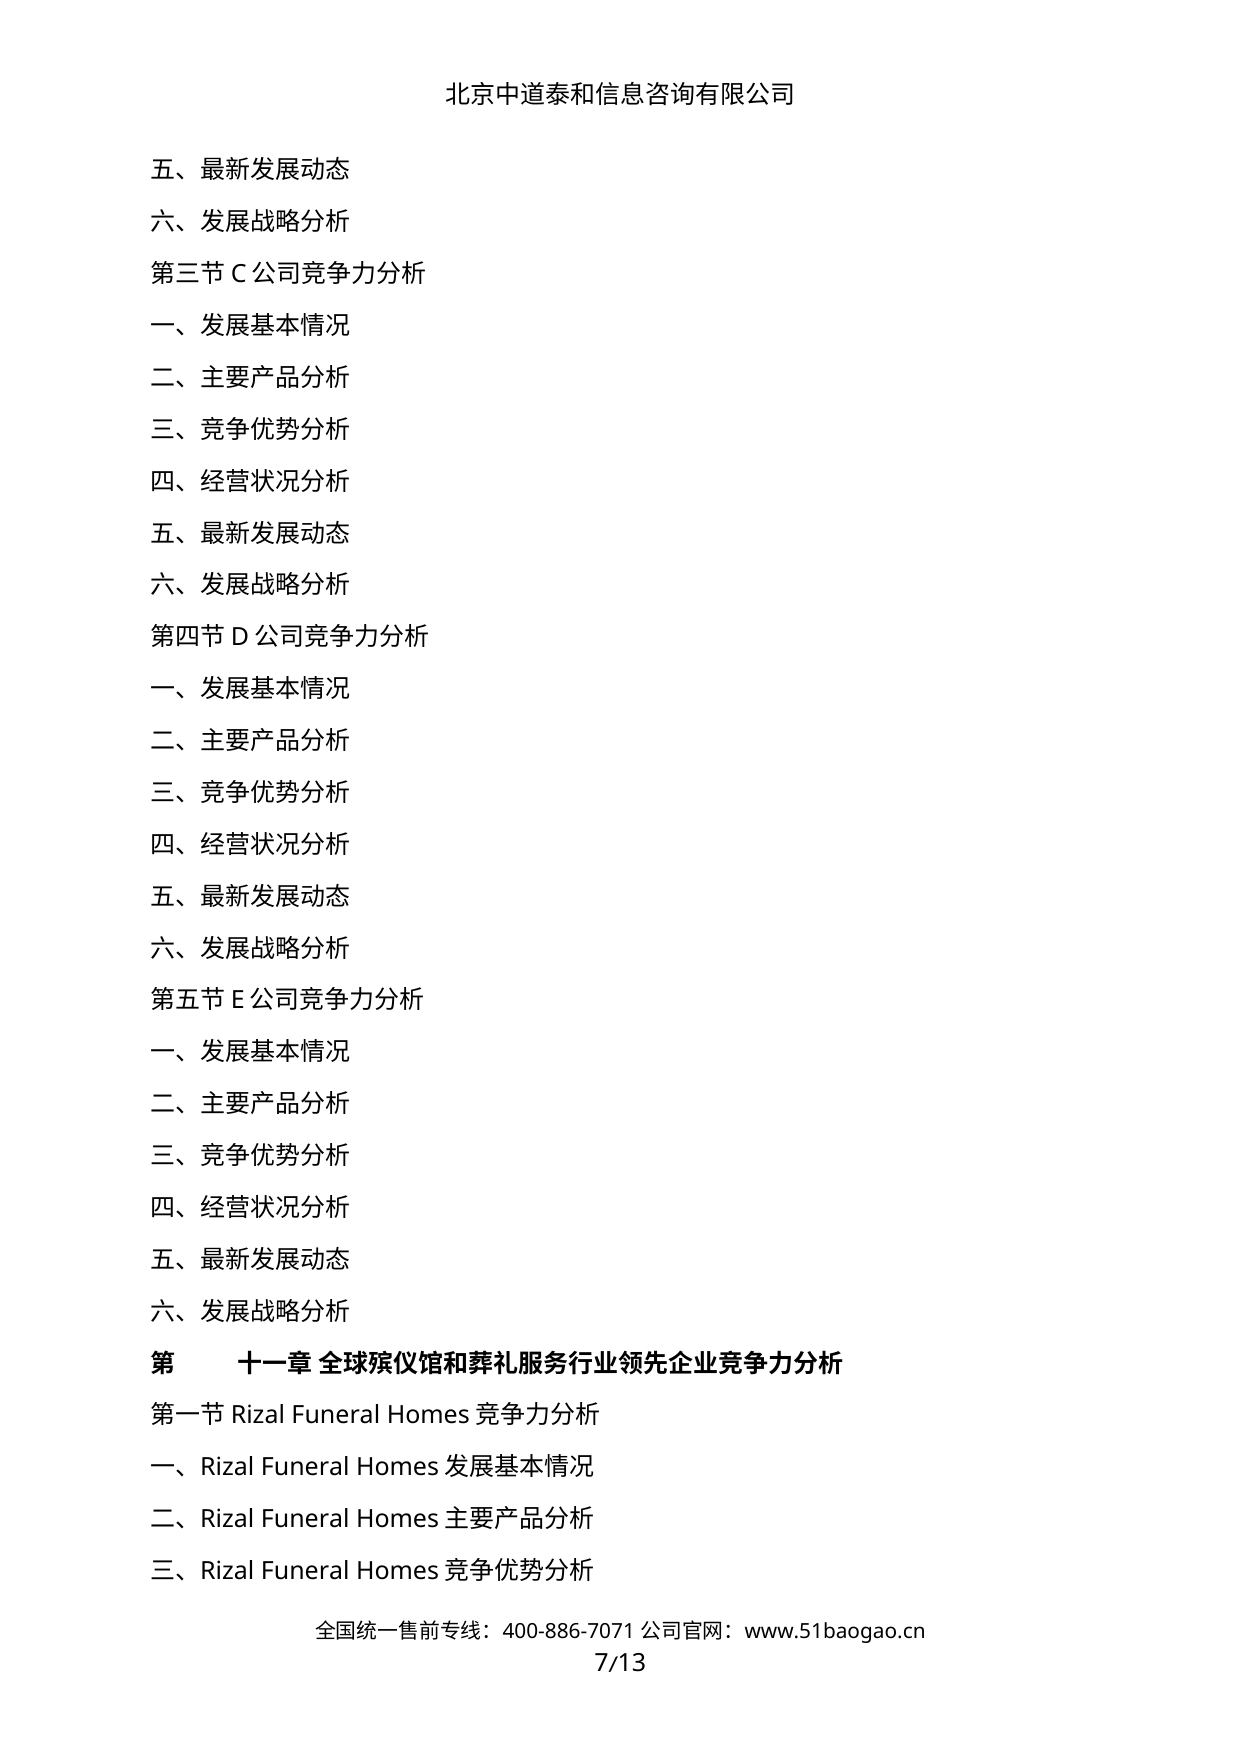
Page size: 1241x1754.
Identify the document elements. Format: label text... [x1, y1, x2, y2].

text 三、Rizal Funeral Homes竞争优势分析 [150, 1551, 1090, 1587]
text 一、发展基本情况 [150, 1032, 1090, 1068]
text 第五节 E公司竞争力分析 [150, 980, 1090, 1016]
text 六、发展战略分析 [150, 565, 1090, 601]
text 四、经营状况分析 [150, 1187, 1090, 1224]
text 第三节 C公司竞争力分析 [150, 254, 1090, 290]
text 第四节 D公司竞争力分析 [150, 617, 1090, 653]
text 四、经营状况分析 [150, 461, 1090, 497]
text 三、竞争优势分析 [150, 409, 1090, 446]
text 第一节 Rizal Funeral Homes竞争力分析 [150, 1395, 1090, 1431]
text 六、发展战略分析 [150, 928, 1090, 964]
text 第 十一章 全球殡仪馆和葬礼服务行业领先企业竞争力分析 [150, 1343, 1090, 1379]
text 一、Rizal Funeral Homes发展基本情况 [150, 1447, 1090, 1483]
text 六、发展战略分析 [150, 202, 1090, 238]
text 二、Rizal Funeral Homes主要产品分析 [150, 1499, 1090, 1535]
text 二、主要产品分析 [150, 357, 1090, 394]
text 一、发展基本情况 [150, 306, 1090, 342]
text 五、最新发展动态 [150, 876, 1090, 912]
text 三、竞争优势分析 [150, 1136, 1090, 1172]
text 二、主要产品分析 [150, 721, 1090, 757]
text 六、发展战略分析 [150, 1291, 1090, 1327]
text 二、主要产品分析 [150, 1084, 1090, 1120]
text 四、经营状况分析 [150, 824, 1090, 861]
text 五、最新发展动态 [150, 513, 1090, 549]
text 三、竞争优势分析 [150, 772, 1090, 809]
text 一、发展基本情况 [150, 669, 1090, 705]
text 五、最新发展动态 [150, 150, 1090, 186]
text 五、最新发展动态 [150, 1239, 1090, 1276]
